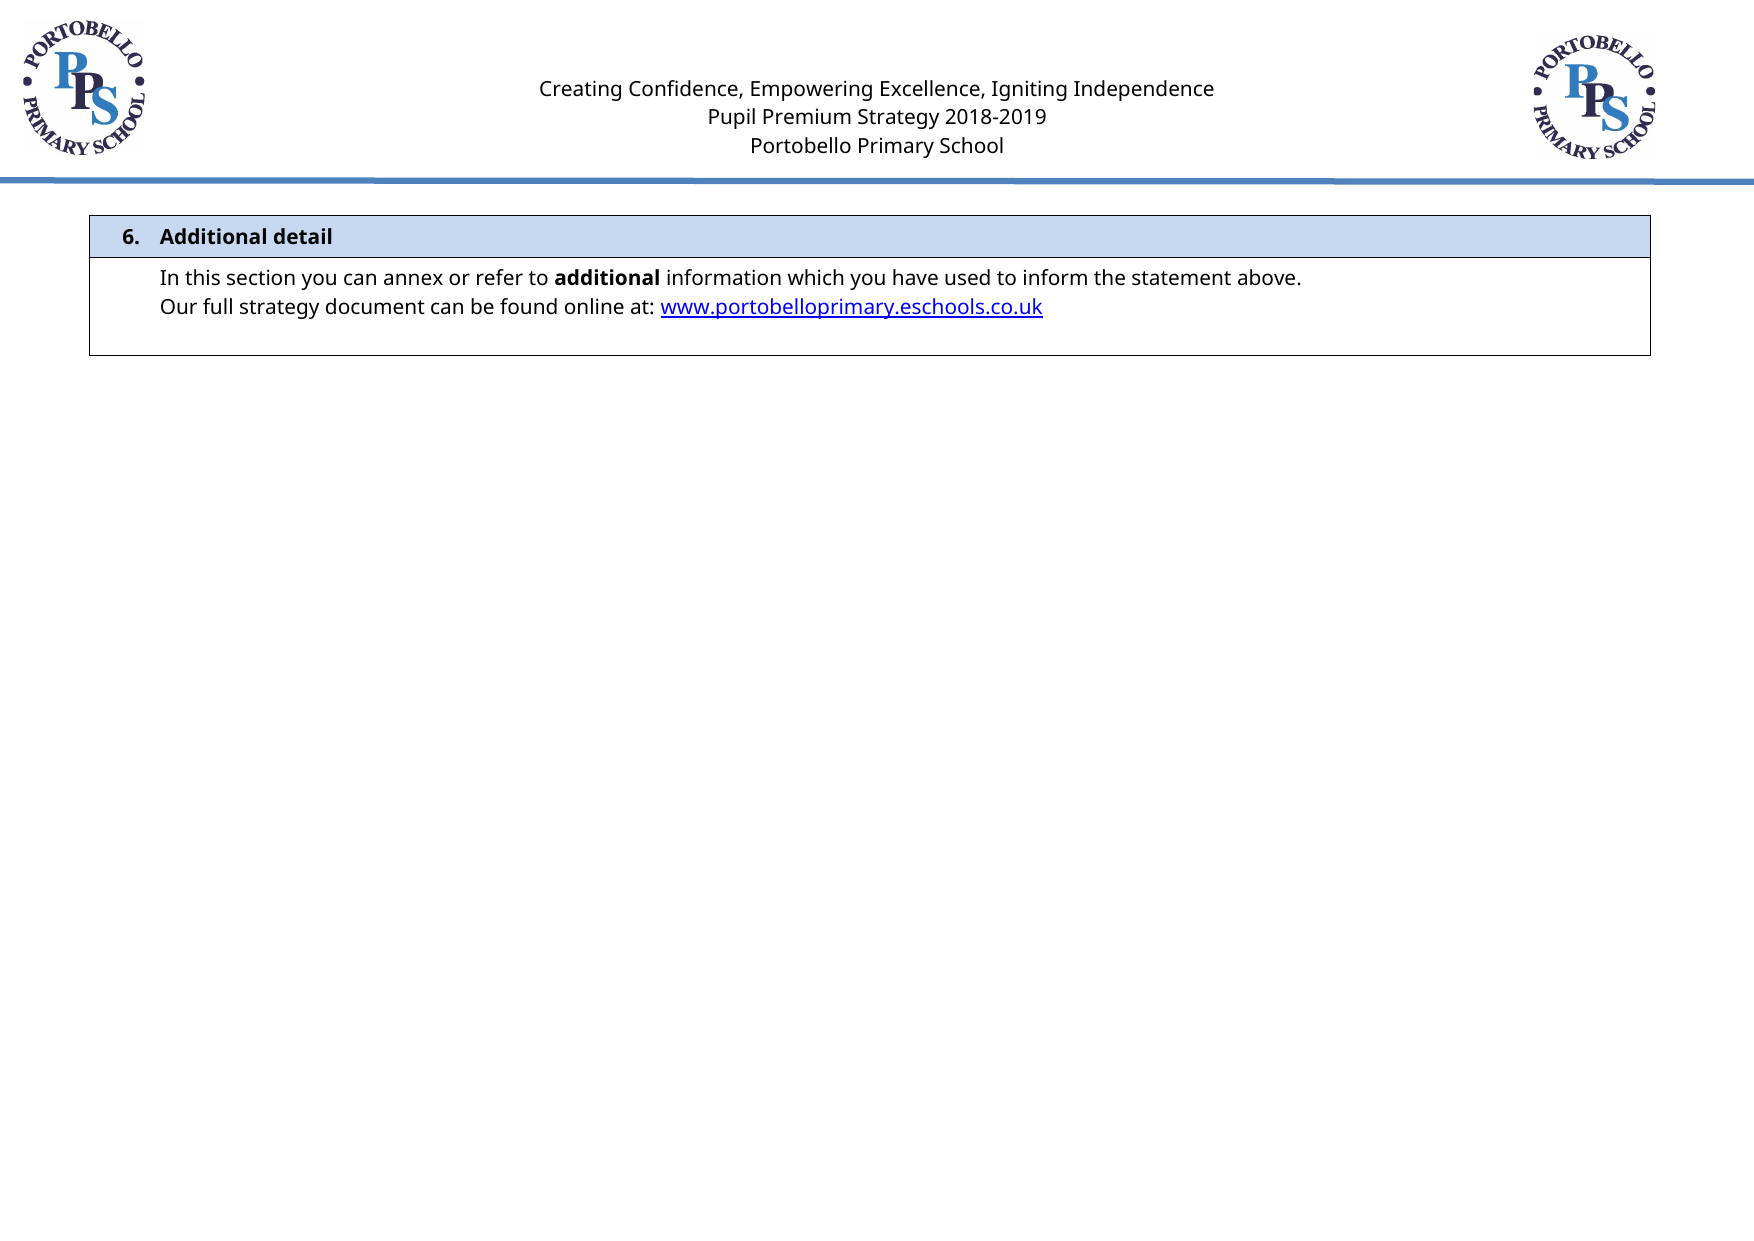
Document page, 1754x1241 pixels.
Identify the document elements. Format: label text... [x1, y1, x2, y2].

table_cell In this section you can annex or refer to additional information which you have used to inform the statement above. Our full strategy document can be found online at: www.portobelloprimary.eschools.co.uk [90, 258, 1650, 355]
picture [1533, 35, 1656, 159]
picture [23, 20, 145, 155]
table_header Additional detail [90, 216, 1650, 257]
